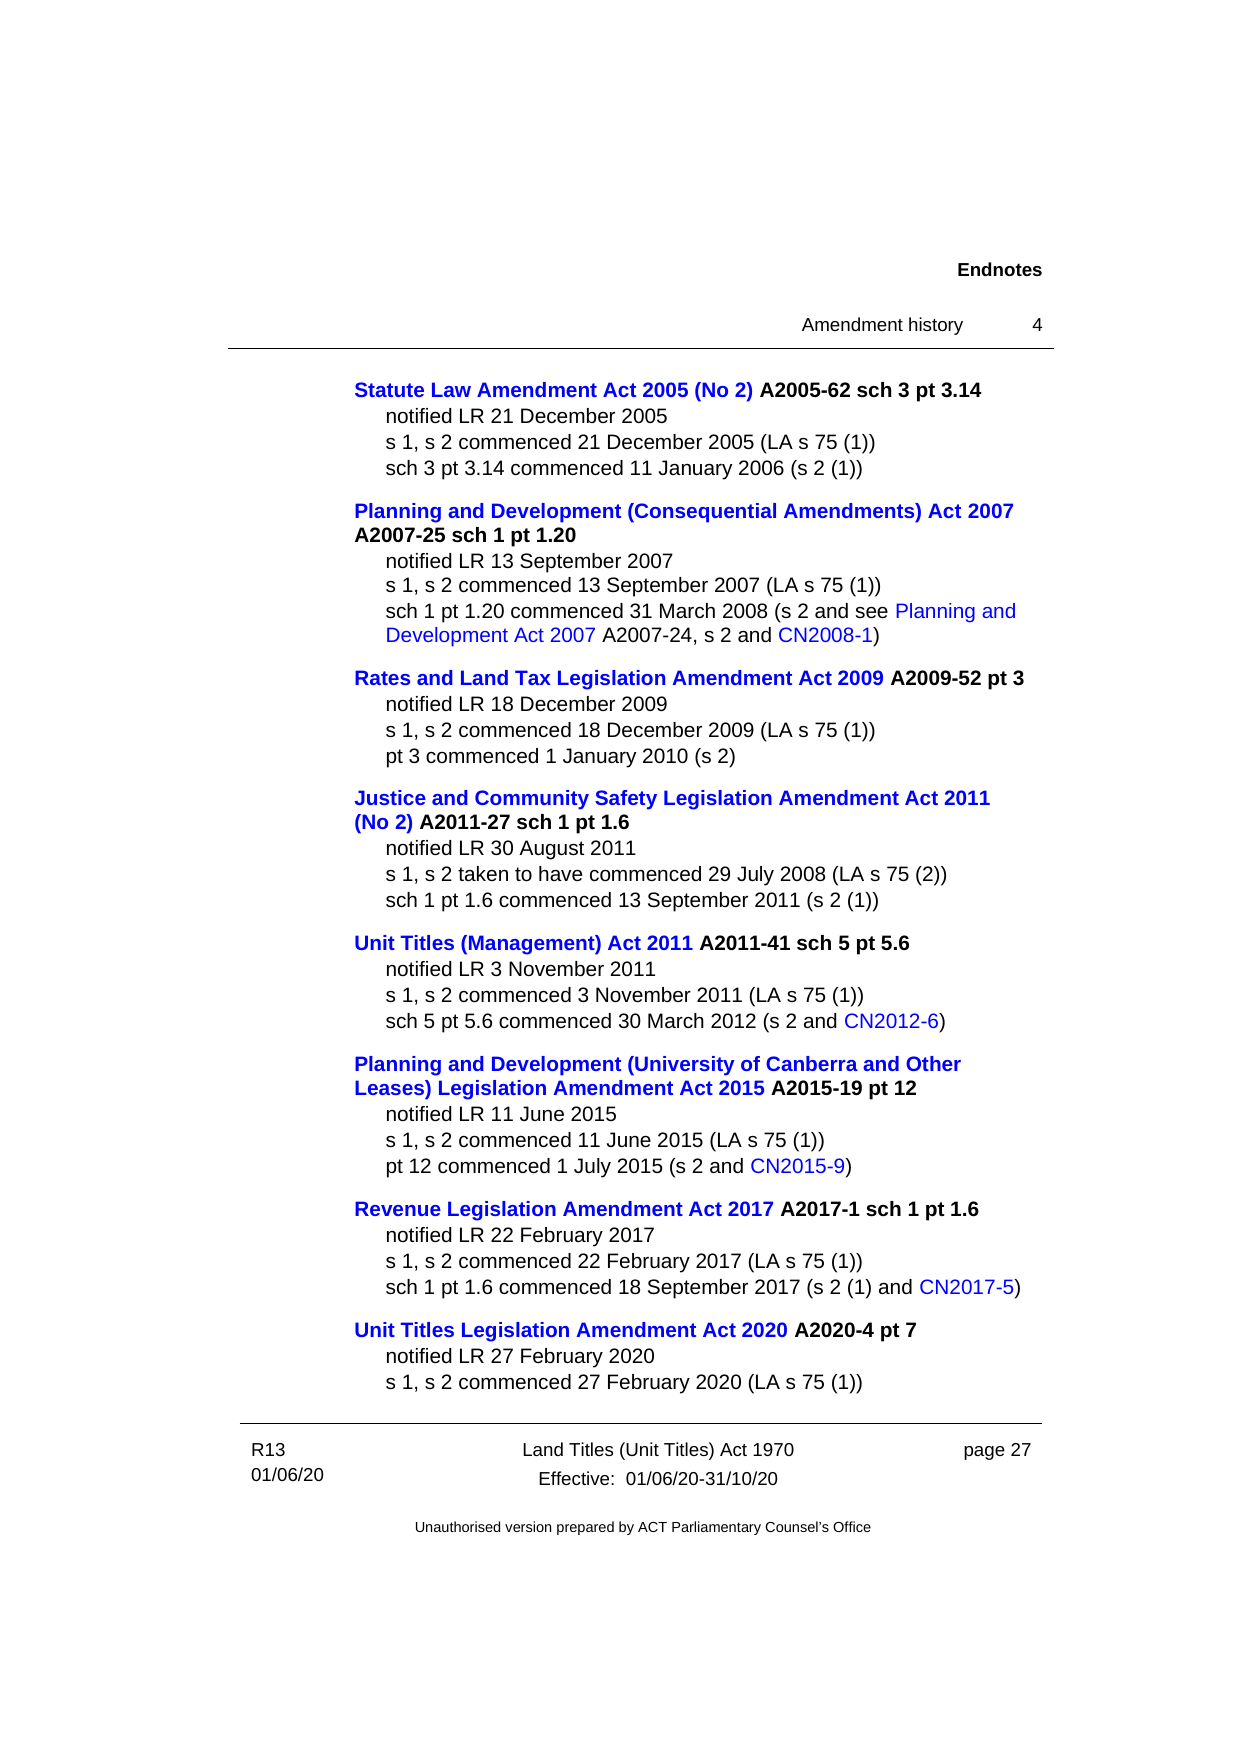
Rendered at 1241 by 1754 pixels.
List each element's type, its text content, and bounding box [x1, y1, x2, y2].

text s 1, s 2 commenced 27 February 2020 (LA s 75 (1)) [385, 1369, 1042, 1393]
text Planning and Development (University of Canberra and Other Leases) Legislation Amendment Act 2015 A2015-19 pt 12 [354, 1052, 1042, 1100]
text Statute Law Amendment Act 2005 (No 2) A2005-62 sch 3 pt 3.14 [354, 378, 1042, 402]
text notified LR 3 November 2011 [385, 957, 1042, 981]
text pt 12 commenced 1 July 2015 (s 2 and CN2015-9) [385, 1154, 1042, 1178]
text sch 1 pt 1.6 commenced 13 September 2011 (s 2 (1)) [385, 888, 1042, 912]
text Planning and Development (Consequential Amendments) Act 2007 A2007-25 sch 1 pt 1.20 [354, 499, 1042, 547]
text Unit Titles Legislation Amendment Act 2020 A2020-4 pt 7 [354, 1317, 1042, 1341]
text notified LR 27 February 2020 [385, 1343, 1042, 1367]
text notified LR 11 June 2015 [385, 1102, 1042, 1126]
text Revenue Legislation Amendment Act 2017 A2017-1 sch 1 pt 1.6 [354, 1197, 1042, 1221]
text sch 3 pt 3.14 commenced 11 January 2006 (s 2 (1)) [385, 456, 1042, 480]
text Unit Titles (Management) Act 2011 A2011-41 sch 5 pt 5.6 [354, 931, 1042, 955]
text sch 5 pt 5.6 commenced 30 March 2012 (s 2 and CN2012-6) [385, 1009, 1042, 1033]
text Justice and Community Safety Legislation Amendment Act 2011 (No 2) A2011-27 sch 1 pt 1.6 [354, 786, 1042, 834]
text s 1, s 2 commenced 22 February 2017 (LA s 75 (1)) [385, 1249, 1042, 1273]
text sch 1 pt 1.20 commenced 31 March 2008 (s 2 and see Planning and Development Act 2007 A2007-24, s 2 and CN2008-1) [385, 599, 1042, 647]
text s 1, s 2 commenced 11 June 2015 (LA s 75 (1)) [385, 1128, 1042, 1152]
text notified LR 21 December 2005 [385, 404, 1042, 428]
text notified LR 13 September 2007 s 1, s 2 commenced 13 September 2007 (LA s 75 (1)) [385, 549, 1042, 597]
text s 1, s 2 commenced 21 December 2005 (LA s 75 (1)) [385, 430, 1042, 454]
text notified LR 30 August 2011 [385, 836, 1042, 860]
text s 1, s 2 commenced 3 November 2011 (LA s 75 (1)) [385, 983, 1042, 1007]
text pt 3 commenced 1 January 2010 (s 2) [385, 743, 1042, 767]
text s 1, s 2 taken to have commenced 29 July 2008 (LA s 75 (2)) [385, 862, 1042, 886]
text sch 1 pt 1.6 commenced 18 September 2017 (s 2 (1) and CN2017-5) [385, 1275, 1042, 1299]
text s 1, s 2 commenced 18 December 2009 (LA s 75 (1)) [385, 717, 1042, 741]
text Rates and Land Tax Legislation Amendment Act 2009 A2009-52 pt 3 [354, 665, 1042, 689]
text notified LR 18 December 2009 [385, 691, 1042, 715]
text notified LR 22 February 2017 [385, 1223, 1042, 1247]
